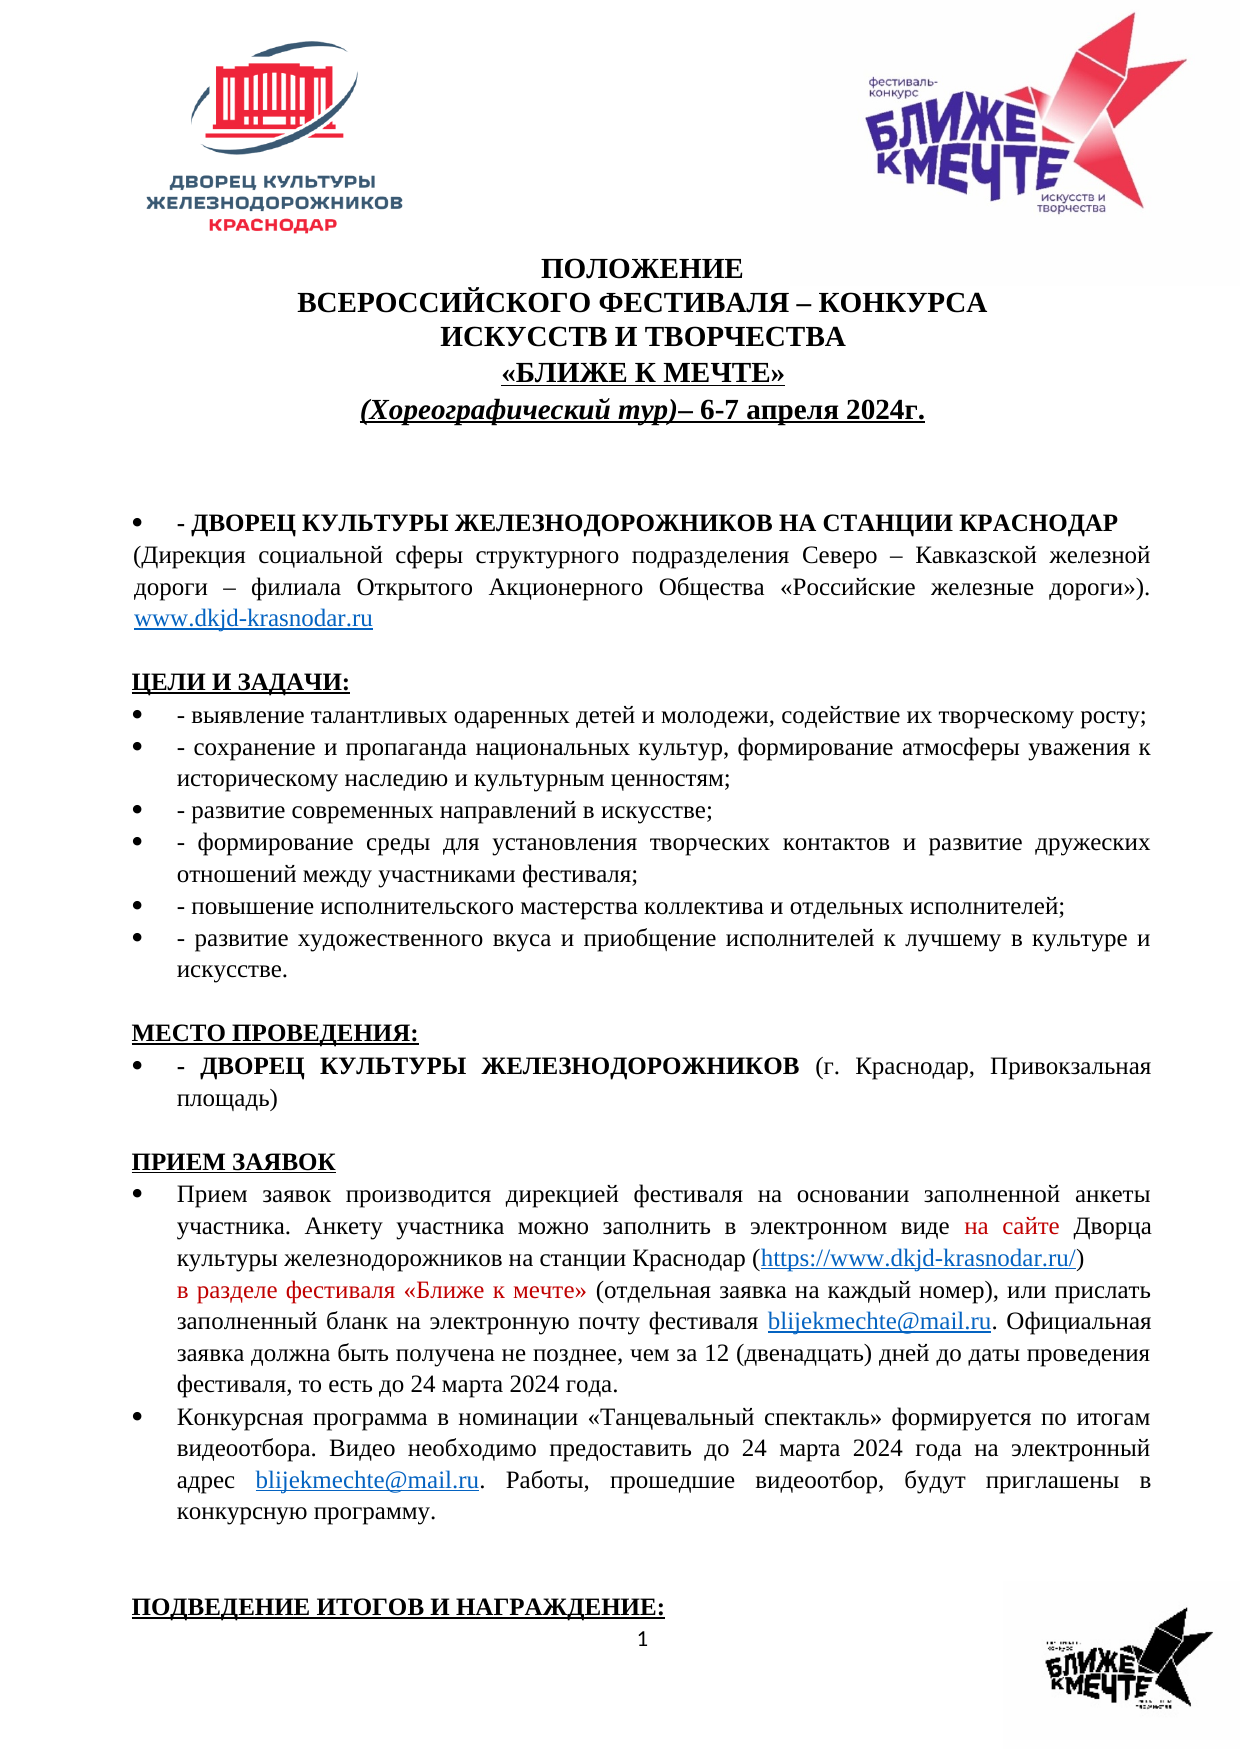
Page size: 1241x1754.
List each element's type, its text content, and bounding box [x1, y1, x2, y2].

text ПОДВЕДЕНИЕ ИТОГОВ И НАГРАЖДЕНИЕ: [131, 1592, 1152, 1621]
list - ДВОРЕЦ КУЛЬТУРЫ ЖЕЛЕЗНОДОРОЖНИКОВ (г. Краснодар, Привокзальная площадь) [133, 1051, 1152, 1112]
list - сохранение и пропаганда национальных культур, формирование атмосферы уважения к историческому наследию и культурным ценностям; [133, 732, 1152, 792]
text ВСЕРОССИЙСКОГО ФЕСТИВАЛЯ – КОНКУРСА [133, 285, 1152, 319]
picture [0, 0, 613, 368]
text МЕСТО ПРОВЕДЕНИЯ: [131, 1018, 1152, 1047]
list Прием заявок производится дирекцией фестиваля на основании заполненной анкеты участника. Анкету участника можно заполнить в электронном виде на сайте Дворца культуры железнодорожников на станции Краснодар (https://www.dkjd-krasnodar.ru/) [133, 1179, 1152, 1272]
text ПОЛОЖЕНИЕ [133, 252, 1152, 285]
text ПРИЕМ ЗАЯВОК [131, 1147, 1152, 1175]
text «БЛИЖЕ К МЕЧТЕ» [133, 356, 1153, 389]
picture [1003, 1581, 1241, 1749]
text ИСКУССТВ И ТВОРЧЕСТВА [133, 319, 1153, 352]
text ЦЕЛИ И ЗАДАЧИ: [131, 667, 1152, 696]
picture [790, 0, 1241, 286]
list - ДВОРЕЦ КУЛЬТУРЫ ЖЕЛЕЗНОДОРОЖНИКОВ НА СТАНЦИИ КРАСНОДАР [133, 508, 1152, 537]
list - развитие художественного вкуса и приобщение исполнителей к лучшему в культуре и искусстве. [133, 923, 1152, 983]
text (Дирекция социальной сферы структурного подразделения Северо – Кавказской железной дороги – филиала Открытого Акционерного Общества «Российские железные дороги»). www.dkjd-krasnodar.ru [133, 540, 1152, 632]
list Конкурсная программа в номинации «Танцевальный спектакль» формируется по итогам видеоотбора. Видео необходимо предоставить до 24 марта 2024 года на электронный адрес blijekmechte@mail.ru. Работы, прошедшие видеоотбор, будут приглашены в конкурсную программу. [133, 1402, 1152, 1525]
list - развитие современных направлений в искусстве; [133, 796, 1152, 824]
text (Хореографический тур)– 6-7 апреля 2024г. [133, 392, 1152, 426]
list - повышение исполнительского мастерства коллектива и отдельных исполнителей; [133, 891, 1152, 920]
list - выявление талантливых одаренных детей и молодежи, содействие их творческому росту; [133, 700, 1152, 729]
list - формирование среды для установления творческих контактов и развитие дружеских отношений между участниками фестиваля; [133, 827, 1152, 888]
text в разделе фестиваля «Ближе к мечте» (отдельная заявка на каждый номер), или прислать заполненный бланк на электронную почту фестиваля blijekmechte@mail.ru. Официальная заявка должна быть получена не позднее, чем за 12 (двенадцать) дней до даты проведения фестиваля, то есть до 24 марта 2024 года. [177, 1275, 1152, 1398]
